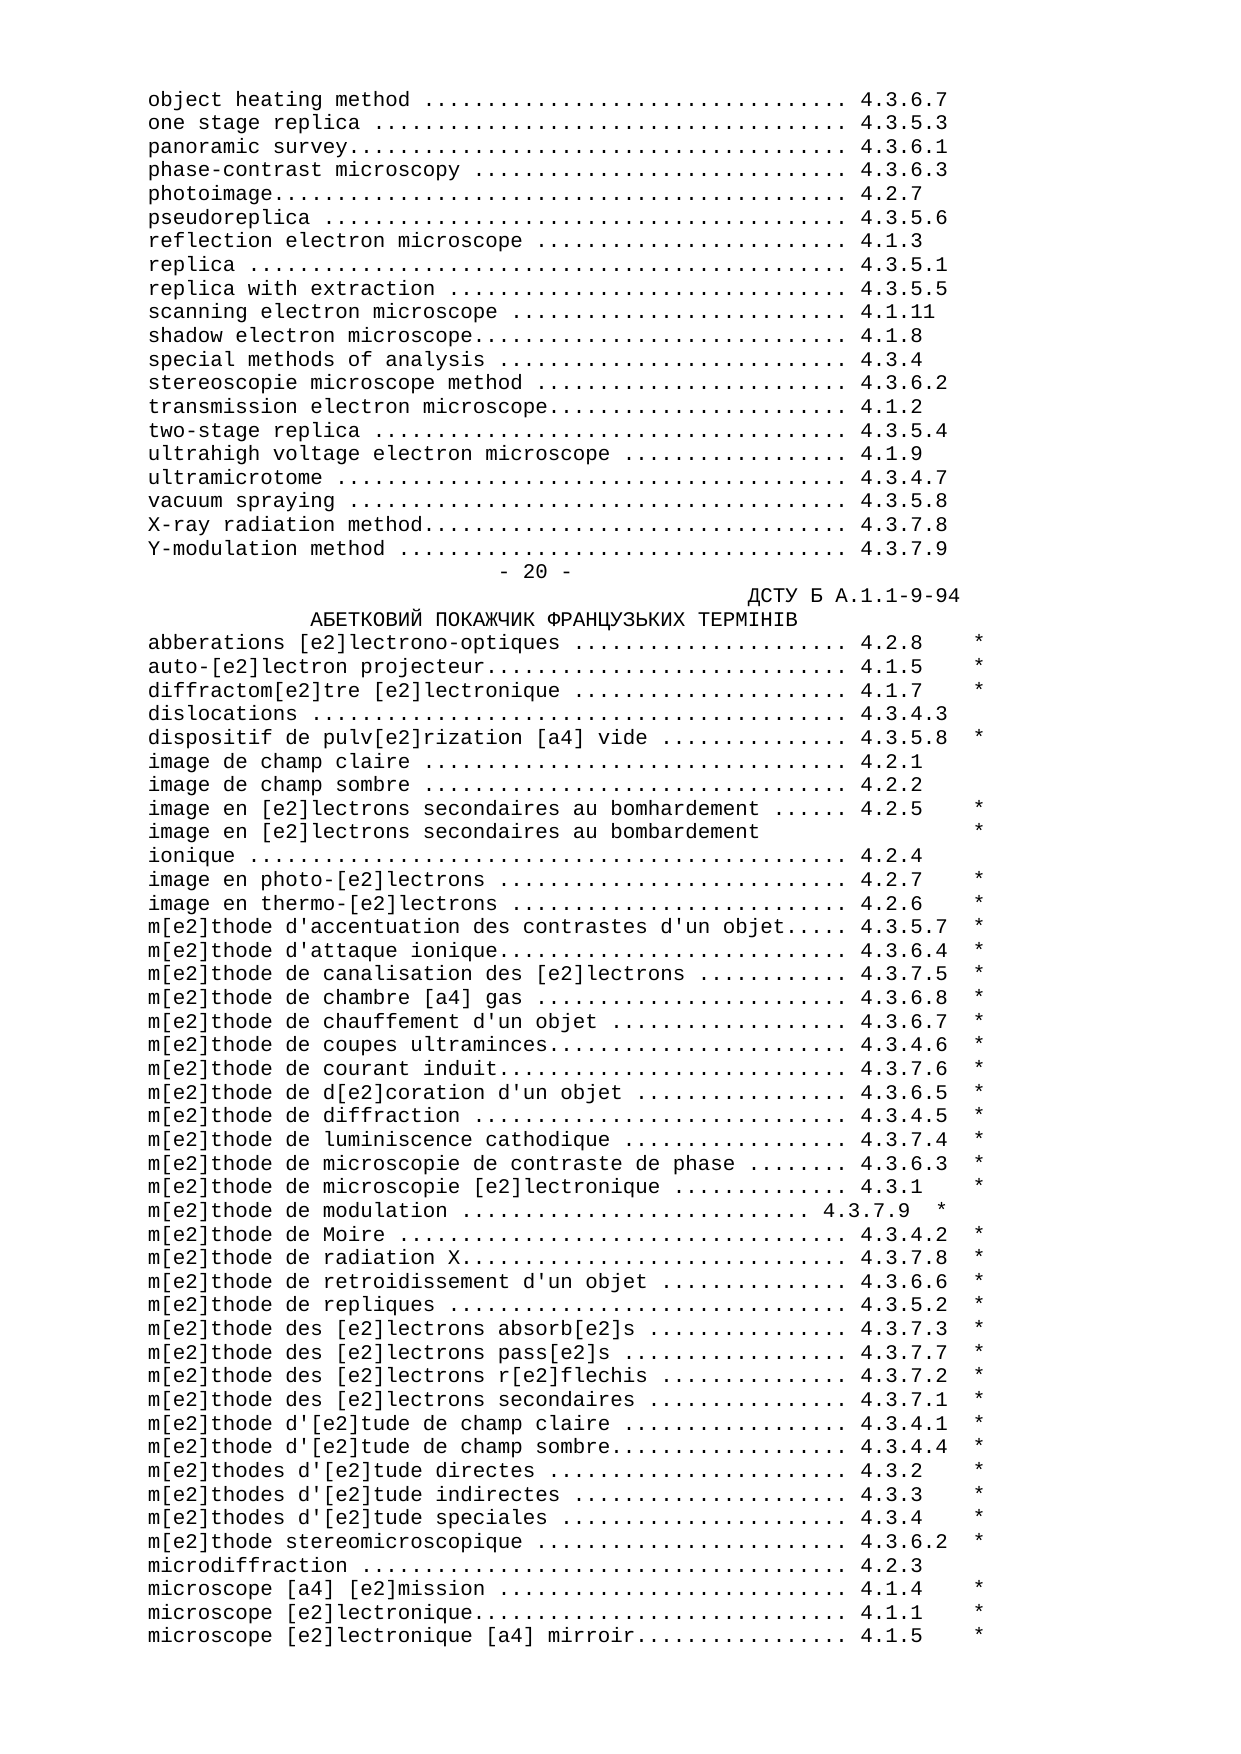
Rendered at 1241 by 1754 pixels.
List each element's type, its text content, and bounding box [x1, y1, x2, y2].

text abberations [e2]lectrono-optiques ...................... 4.2.8 * [148, 632, 1152, 656]
text m[e2]thode d'[e2]tude de champ sombre................... 4.3.4.4 * [148, 1436, 1152, 1460]
text m[e2]thode de luminiscence cathodique .................. 4.3.7.4 * [148, 1129, 1152, 1153]
text ДСТУ Б А.1.1-9-94 [148, 585, 1152, 609]
text two-stage replica ...................................... 4.3.5.4 [148, 419, 1152, 443]
text m[e2]thode de radiation X............................... 4.3.7.8 * [148, 1247, 1152, 1271]
text diffractom[e2]tre [e2]lectronique ...................... 4.1.7 * [148, 680, 1152, 703]
text phase-contrast microscopy .............................. 4.3.6.3 [148, 159, 1152, 183]
text m[e2]thode de d[e2]coration d'un objet ................. 4.3.6.5 * [148, 1082, 1152, 1105]
text photoimage.............................................. 4.2.7 [148, 183, 1152, 207]
text ionique ................................................ 4.2.4 [148, 845, 1152, 869]
text stereoscopie microscope method ......................... 4.3.6.2 [148, 372, 1152, 396]
text one stage replica ...................................... 4.3.5.3 [148, 112, 1152, 136]
text m[e2]thodes d'[e2]tude speciales ....................... 4.3.4 * [148, 1507, 1152, 1531]
text image en [e2]lectrons secondaires au bomhardement ...... 4.2.5 * [148, 798, 1152, 822]
text m[e2]thode de Moire .................................... 4.3.4.2 * [148, 1223, 1152, 1247]
text pseudoreplica .......................................... 4.3.5.6 [148, 207, 1152, 230]
text m[e2]thode de canalisation des [e2]lectrons ............ 4.3.7.5 * [148, 963, 1152, 987]
text m[e2]thode de microscopie de contraste de phase ........ 4.3.6.3 * [148, 1153, 1152, 1176]
text m[e2]thodes d'[e2]tude directes ........................ 4.3.2 * [148, 1460, 1152, 1484]
text m[e2]thode des [e2]lectrons secondaires ................ 4.3.7.1 * [148, 1389, 1152, 1413]
text АБЕТКОВИЙ ПОКАЖЧИК ФРАНЦУЗЬКИХ ТЕРМІНІВ [148, 609, 1152, 632]
text image en thermo-[e2]lectrons ........................... 4.2.6 * [148, 892, 1152, 916]
text m[e2]thode de chauffement d'un objet ................... 4.3.6.7 * [148, 1011, 1152, 1034]
text m[e2]thode de coupes ultraminces........................ 4.3.4.6 * [148, 1034, 1152, 1058]
text special methods of analysis ............................ 4.3.4 [148, 349, 1152, 372]
text reflection electron microscope ......................... 4.1.3 [148, 230, 1152, 254]
text m[e2]thode d'attaque ionique............................ 4.3.6.4 * [148, 940, 1152, 963]
text m[e2]thode d'[e2]tude de champ claire .................. 4.3.4.1 * [148, 1413, 1152, 1436]
text m[e2]thode des [e2]lectrons r[e2]flechis ............... 4.3.7.2 * [148, 1365, 1152, 1389]
text m[e2]thode de retroidissement d'un objet ............... 4.3.6.6 * [148, 1271, 1152, 1294]
text m[e2]thode d'accentuation des contrastes d'un objet..... 4.3.5.7 * [148, 916, 1152, 940]
text m[e2]thode de modulation ............................ 4.3.7.9 * [148, 1200, 1152, 1223]
text vacuum spraying ........................................ 4.3.5.8 [148, 491, 1152, 514]
text m[e2]thode des [e2]lectrons absorb[e2]s ................ 4.3.7.3 * [148, 1318, 1152, 1342]
text Y-modulation method .................................... 4.3.7.9 [148, 538, 1152, 561]
text m[e2]thode de diffraction .............................. 4.3.4.5 * [148, 1105, 1152, 1129]
text m[e2]thode stereomicroscopique ......................... 4.3.6.2 * [148, 1531, 1152, 1554]
text image de champ sombre .................................. 4.2.2 [148, 774, 1152, 798]
text scanning electron microscope ........................... 4.1.11 [148, 301, 1152, 325]
text microscope [e2]lectronique.............................. 4.1.1 * [148, 1602, 1152, 1626]
text - 20 - [148, 561, 1152, 585]
text replica with extraction ................................ 4.3.5.5 [148, 278, 1152, 301]
text image en [e2]lectrons secondaires au bombardement * [148, 822, 1152, 845]
text microscope [e2]lectronique [a4] mirroir................. 4.1.5 * [148, 1626, 1152, 1649]
text microscope [a4] [e2]mission ............................ 4.1.4 * [148, 1578, 1152, 1602]
text m[e2]thode des [e2]lectrons pass[e2]s .................. 4.3.7.7 * [148, 1342, 1152, 1365]
text m[e2]thodes d'[e2]tude indirectes ...................... 4.3.3 * [148, 1484, 1152, 1507]
text image de champ claire .................................. 4.2.1 [148, 751, 1152, 774]
text m[e2]thode de repliques ................................ 4.3.5.2 * [148, 1294, 1152, 1318]
text m[e2]thode de chambre [a4] gas ......................... 4.3.6.8 * [148, 987, 1152, 1011]
text image en photo-[e2]lectrons ............................ 4.2.7 * [148, 869, 1152, 892]
text object heating method .................................. 4.3.6.7 [148, 88, 1152, 112]
text ultramicrotome ......................................... 4.3.4.7 [148, 467, 1152, 491]
text m[e2]thode de courant induit............................ 4.3.7.6 * [148, 1058, 1152, 1082]
text transmission electron microscope........................ 4.1.2 [148, 396, 1152, 419]
text shadow electron microscope.............................. 4.1.8 [148, 325, 1152, 349]
text auto-[e2]lectron projecteur............................. 4.1.5 * [148, 656, 1152, 680]
text dispositif de pulv[e2]rization [a4] vide ............... 4.3.5.8 * [148, 727, 1152, 751]
text ultrahigh voltage electron microscope .................. 4.1.9 [148, 443, 1152, 467]
text replica ................................................ 4.3.5.1 [148, 254, 1152, 278]
text dislocations ........................................... 4.3.4.3 [148, 703, 1152, 727]
text X-ray radiation method.................................. 4.3.7.8 [148, 514, 1152, 538]
text m[e2]thode de microscopie [e2]lectronique .............. 4.3.1 * [148, 1176, 1152, 1200]
text panoramic survey........................................ 4.3.6.1 [148, 136, 1152, 159]
text microdiffraction ....................................... 4.2.3 [148, 1554, 1152, 1578]
